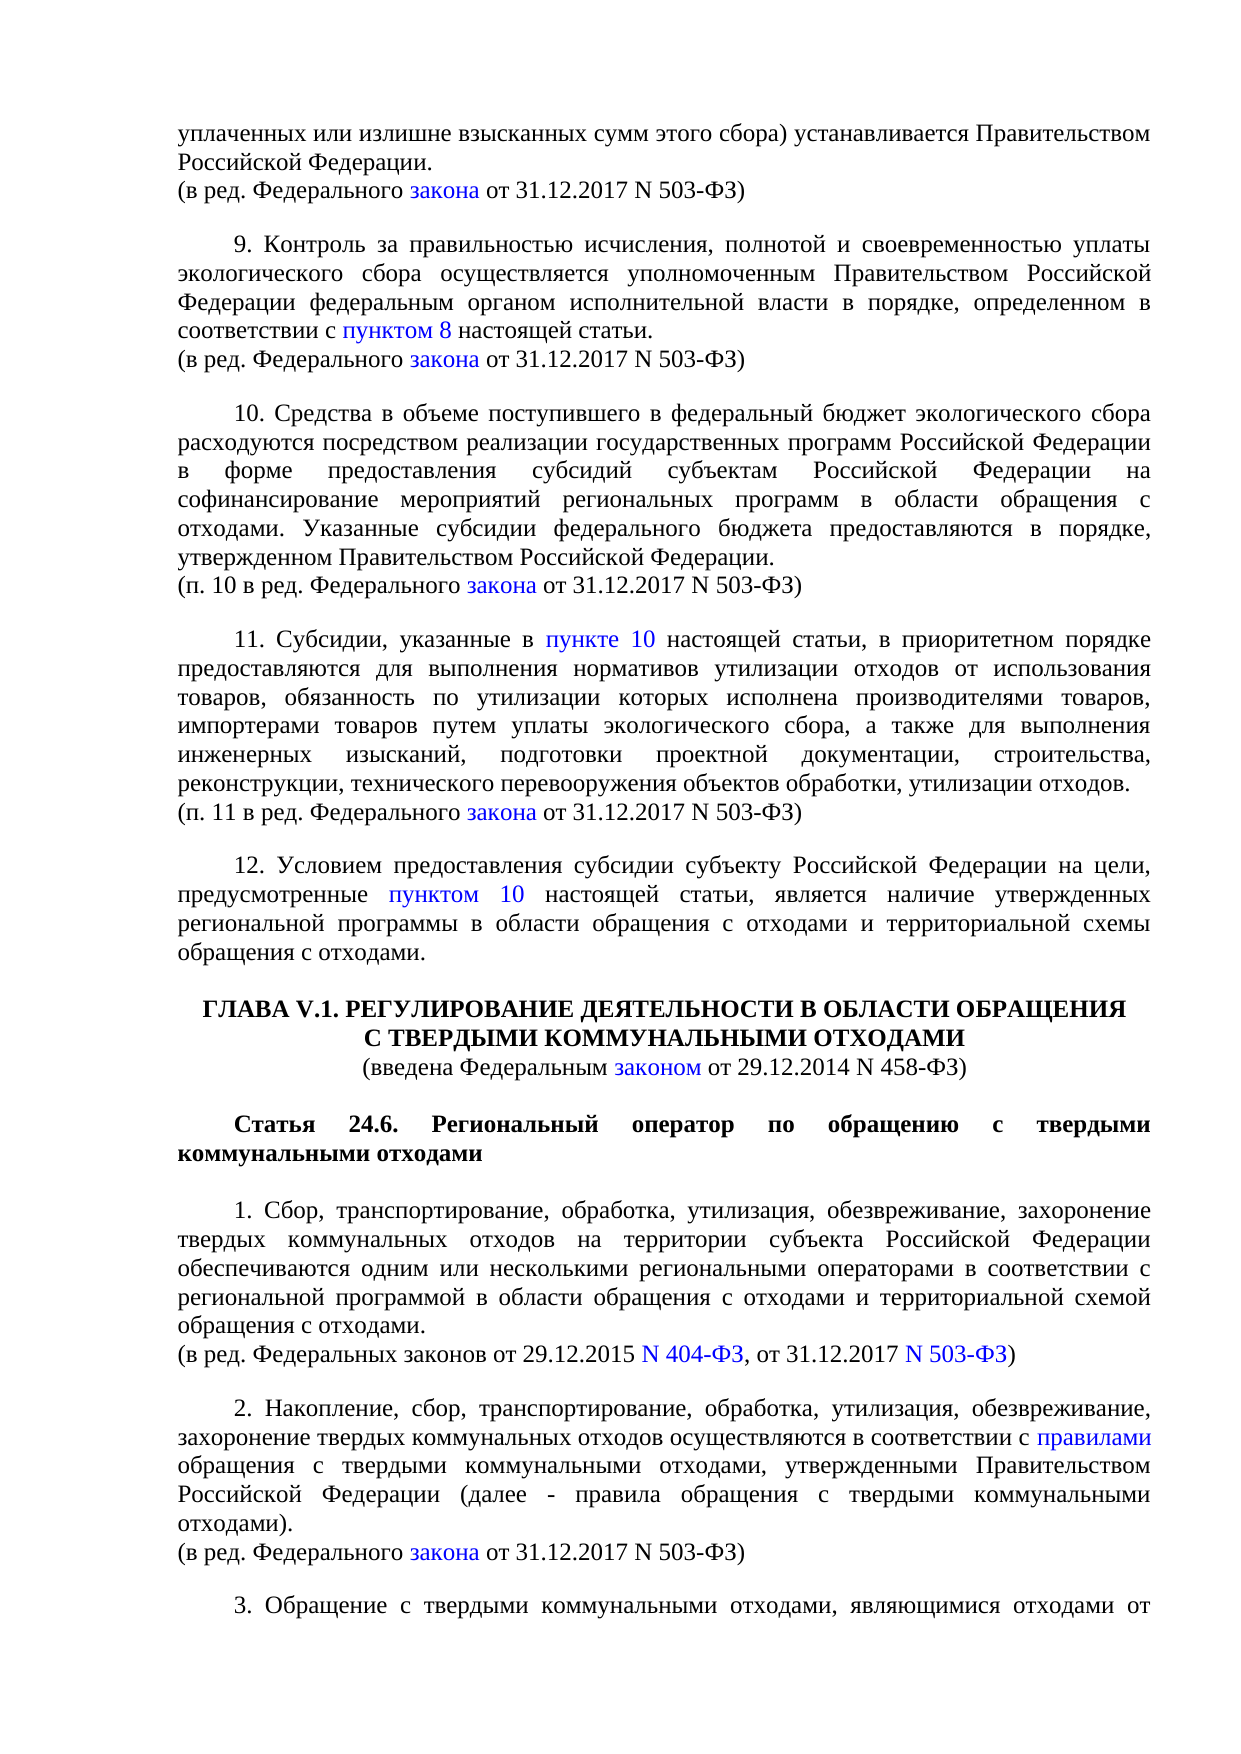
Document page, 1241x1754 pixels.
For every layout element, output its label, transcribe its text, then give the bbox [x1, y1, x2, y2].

text (в ред. Федерального закона от 31.12.2017 N 503-ФЗ) [177, 344, 1152, 373]
text 2. Накопление, сбор, транспортирование, обработка, утилизация, обезвреживание, захоронение твердых коммунальных отходов осуществляются в соответствии с правилами обращения с твердыми коммунальными отходами, утвержденными Правительством Российской Федерации (далее - правила обращения с твердыми коммунальными отходами). [177, 1393, 1152, 1537]
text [177, 1591, 1152, 1619]
text 12. Условием предоставления субсидии субъекту Российской Федерации на цели, предусмотренные пунктом 10 настоящей статьи, является наличие утвержденных региональной программы в области обращения с отходами и территориальной схемы обращения с отходами. [177, 851, 1152, 966]
title ГЛАВА V.1. РЕГУЛИРОВАНИЕ ДЕЯТЕЛЬНОСТИ В ОБЛАСТИ ОБРАЩЕНИЯ [177, 994, 1152, 1023]
text (п. 10 в ред. Федерального закона от 31.12.2017 N 503-ФЗ) [177, 571, 1152, 599]
text (п. 11 в ред. Федерального закона от 31.12.2017 N 503-ФЗ) [177, 797, 1152, 826]
text 11. Субсидии, указанные в пункте 10 настоящей статьи, в приоритетном порядке предоставляются для выполнения нормативов утилизации отходов от использования товаров, обязанность по утилизации которых исполнена производителями товаров, импортерами товаров путем уплаты экологического сбора, а также для выполнения инженерных изысканий, подготовки проектной документации, строительства, реконструкции, технического перевооружения объектов обработки, утилизации отходов. [177, 624, 1152, 797]
text 10. Средства в объеме поступившего в федеральный бюджет экологического сбора расходуются посредством реализации государственных программ Российской Федерации в форме предоставления субсидий субъектам Российской Федерации на софинансирование мероприятий региональных программ в области обращения с отходами. Указанные субсидии федерального бюджета предоставляются в порядке, утвержденном Правительством Российской Федерации. [177, 398, 1152, 571]
text (в ред. Федерального закона от 31.12.2017 N 503-ФЗ) [177, 176, 1152, 204]
text (в ред. Федеральных законов от 29.12.2015 N 404-ФЗ, от 31.12.2017 N 503-ФЗ) [177, 1339, 1152, 1368]
text 9. Контроль за правильностью исчисления, полнотой и своевременностью уплаты экологического сбора осуществляется уполномоченным Правительством Российской Федерации федеральным органом исполнительной власти в порядке, определенном в соответствии с пунктом 8 настоящей статьи. [177, 229, 1152, 344]
text 1. Сбор, транспортирование, обработка, утилизация, обезвреживание, захоронение твердых коммунальных отходов на территории субъекта Российской Федерации обеспечиваются одним или несколькими региональными операторами в соответствии с региональной программой в области обращения с отходами и территориальной схемой обращения с отходами. [177, 1196, 1152, 1339]
text (введена Федеральным законом от 29.12.2014 N 458-ФЗ) [177, 1052, 1152, 1081]
text (в ред. Федерального закона от 31.12.2017 N 503-ФЗ) [177, 1537, 1152, 1566]
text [177, 118, 1152, 176]
title Статья 24.6. Региональный оператор по обращению с твердыми коммунальными отходами [177, 1109, 1152, 1167]
title С ТВЕРДЫМИ КОММУНАЛЬНЫМИ ОТХОДАМИ [177, 1023, 1152, 1052]
